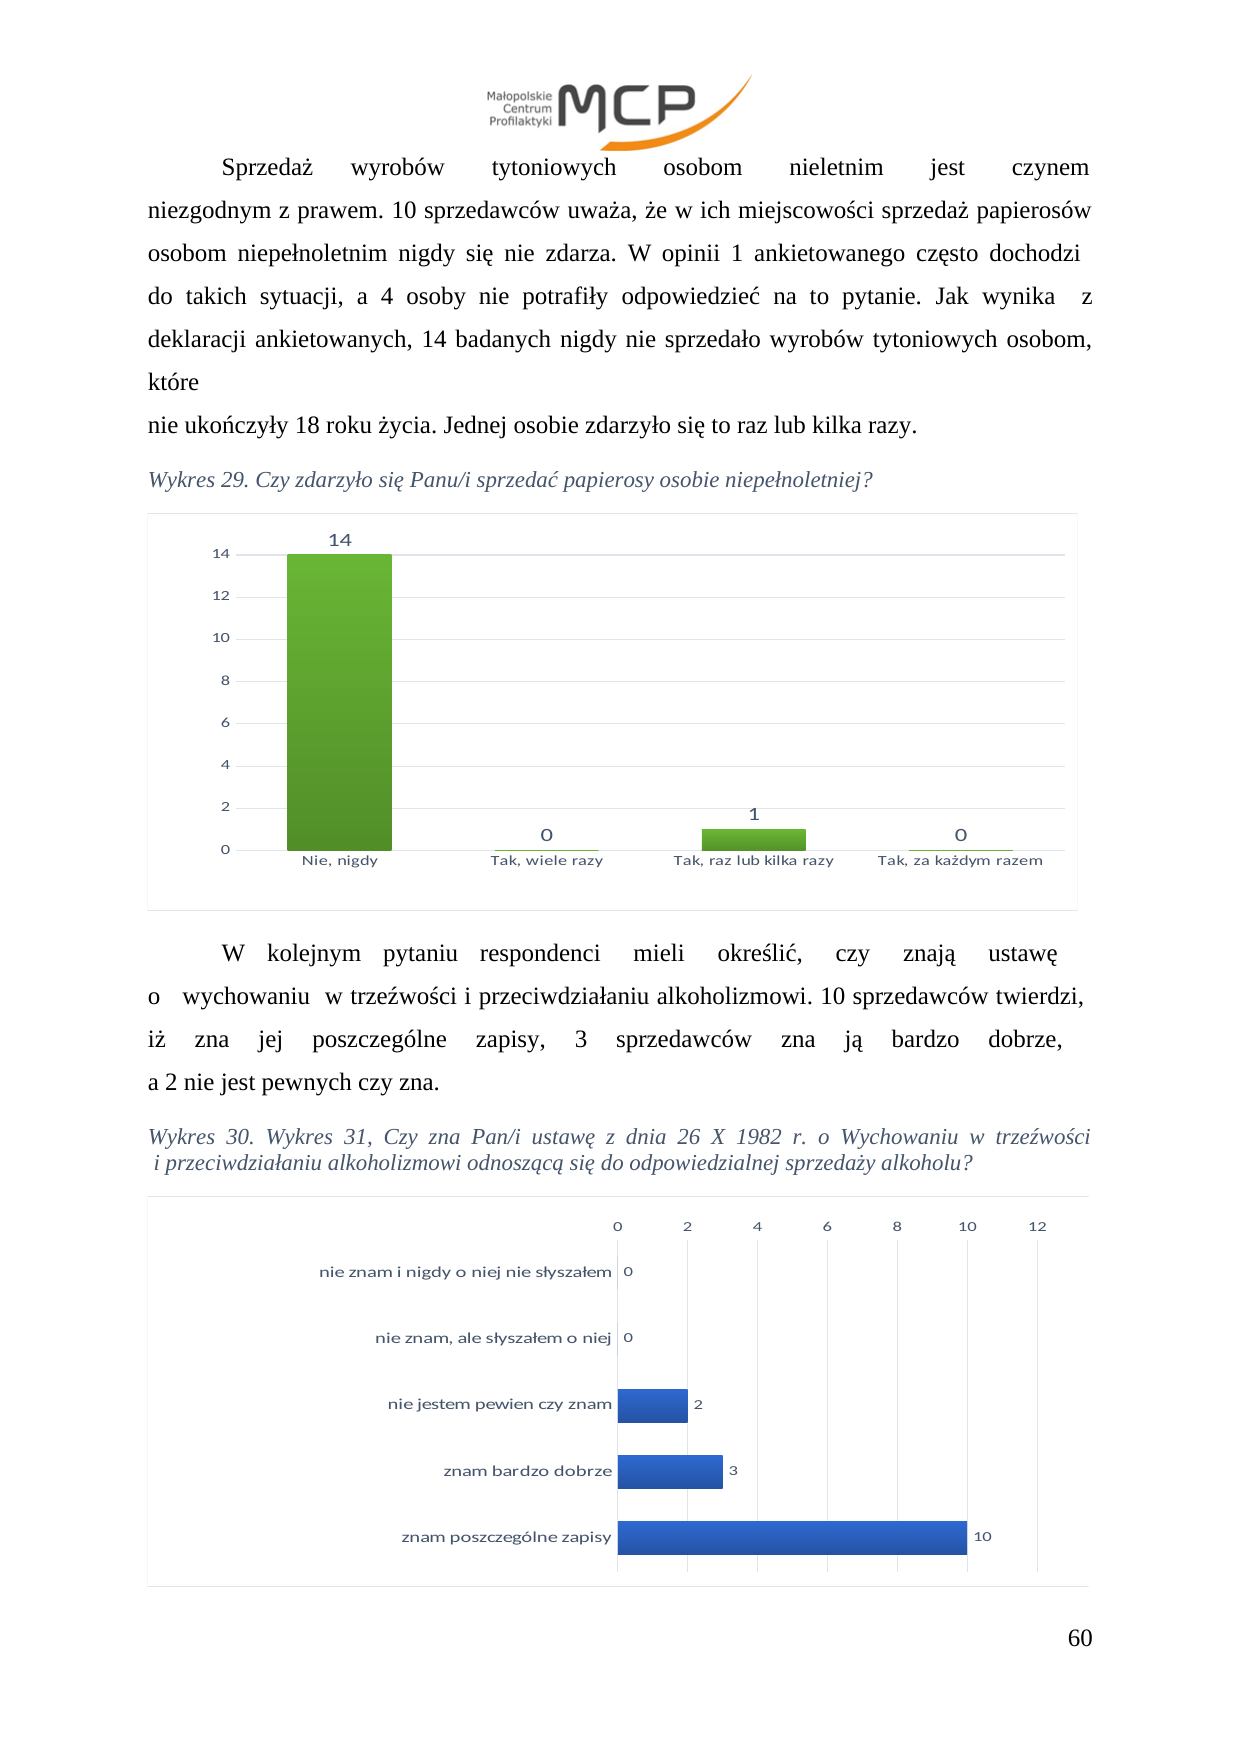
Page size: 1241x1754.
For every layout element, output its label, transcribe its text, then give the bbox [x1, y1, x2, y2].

text Wykres 29. Czy zdarzyło się Panu/i sprzedać papierosy osobie niepełnoletniej? [148, 466, 1093, 492]
text Sprzedaż wyrobów tytoniowych osobom nieletnim jest czynem niezgodnym z prawem. 10 sprzedawców uważa, że w ich miejscowości sprzedaż papierosów osobom niepełnoletnim nigdy się nie zdarza. W opinii 1 ankietowanego często dochodzi do takich sytuacji, a 4 osoby nie potrafiły odpowiedzieć na to pytanie. Jak wynika z deklaracji ankietowanych, 14 badanych nigdy nie sprzedało wyrobów tytoniowych osobom, które nie ukończyły 18 roku życia. Jednej osobie zdarzyło się to raz lub kilka razy. [148, 152, 1093, 439]
text Wykres 30. Wykres 31, Czy zna Pan/i ustawę z dnia 26 X 1982 r. o Wychowaniu w trzeźwości i przeciwdziałaniu alkoholizmowi odnoszącą się do odpowiedzialnej sprzedaży alkoholu? [148, 1123, 1093, 1175]
picture [485, 73, 755, 152]
text W kolejnym pytaniu respondenci mieli określić, czy znają ustawę o wychowaniu w trzeźwości i przeciwdziałaniu alkoholizmowi. 10 sprzedawców twierdzi, iż zna jej poszczególne zapisy, 3 sprzedawców zna ją bardzo dobrze, a 2 nie jest pewnych czy zna. [148, 938, 1093, 1096]
